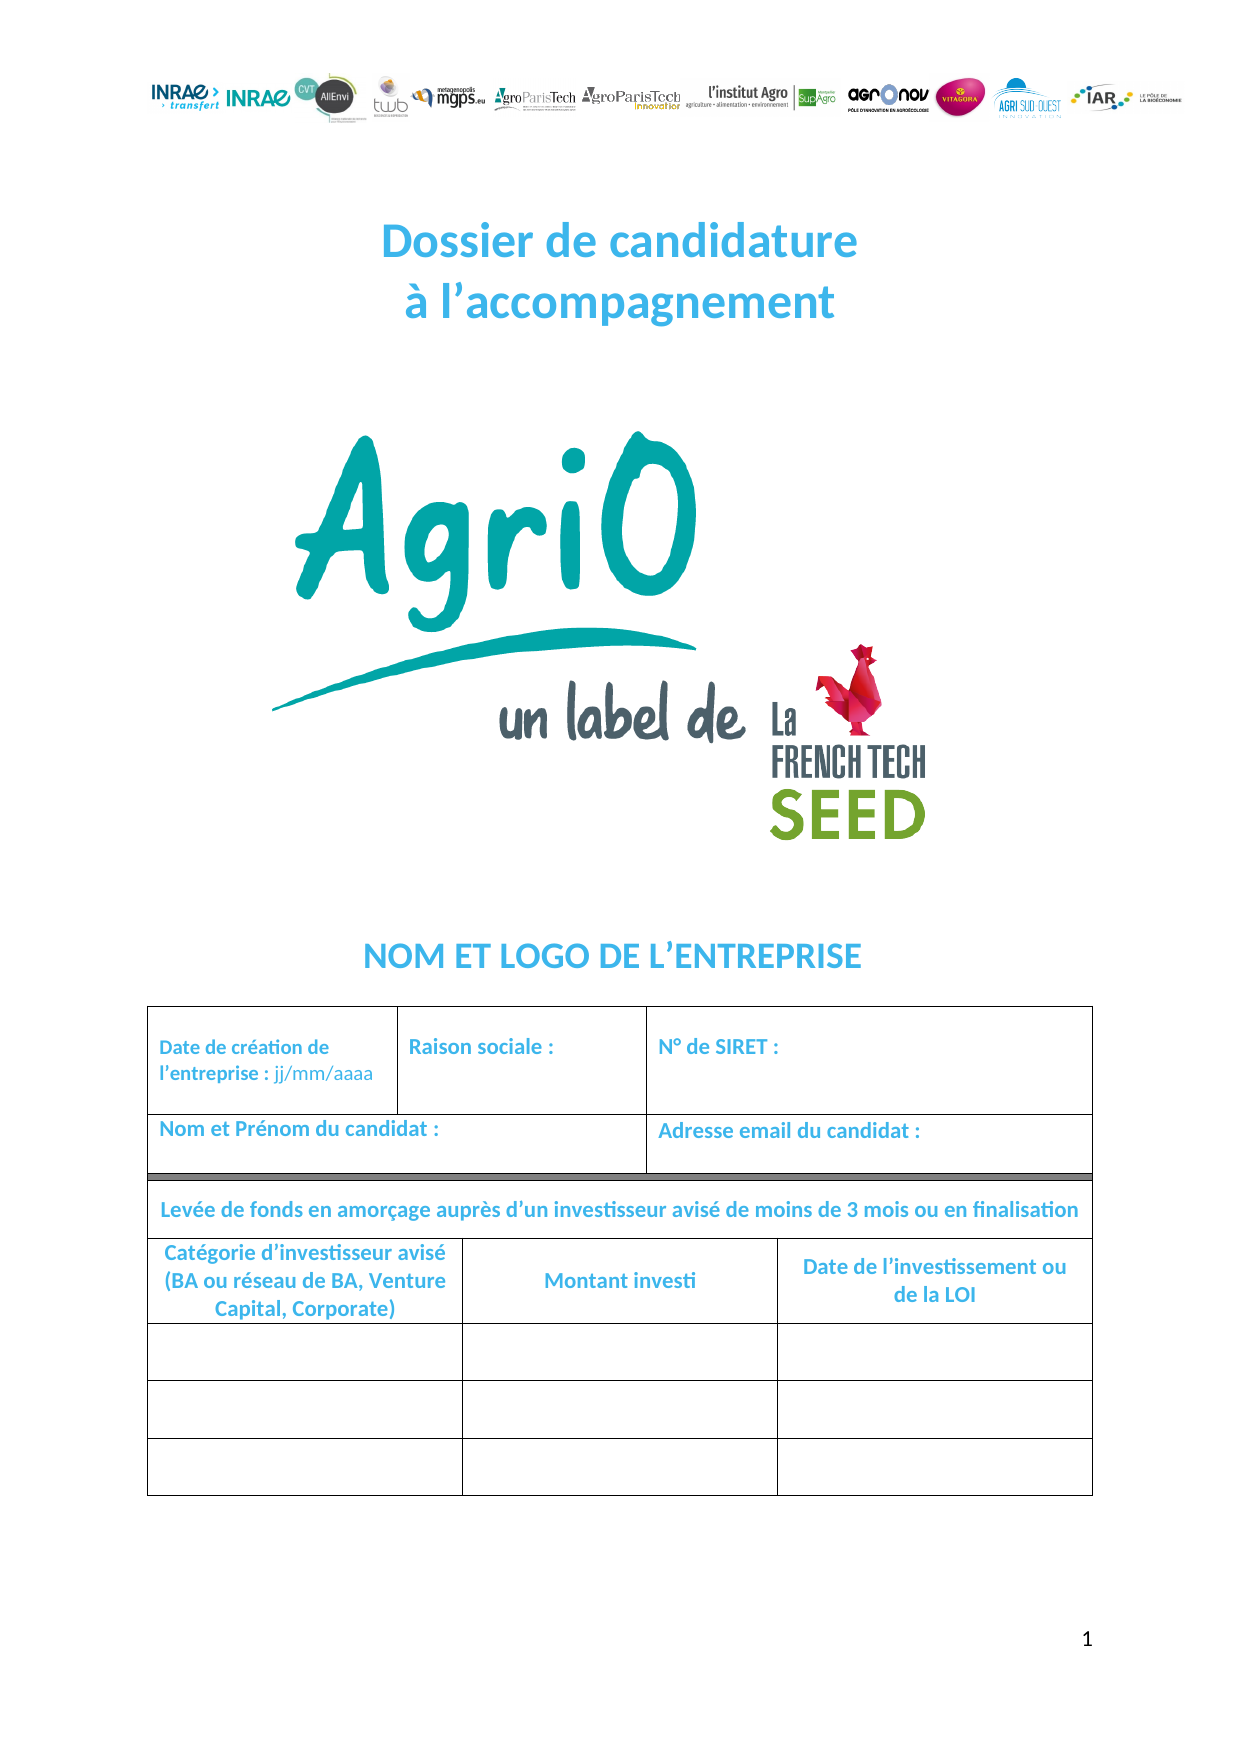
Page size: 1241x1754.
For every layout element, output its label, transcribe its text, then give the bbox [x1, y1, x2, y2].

picture [371, 73, 489, 122]
text à l’accompagnement [148, 270, 1093, 331]
picture [581, 78, 842, 117]
table_cell [778, 1324, 1092, 1380]
table_cell [148, 1439, 462, 1495]
table_cell Date de l’investissement ou de la LOI [778, 1239, 1092, 1322]
table_cell [148, 1324, 462, 1380]
table_header N° de SIRET : [647, 1007, 1092, 1113]
table_cell [778, 1381, 1092, 1438]
text Dossier de candidature [148, 209, 1093, 270]
table_cell [148, 1174, 1092, 1180]
picture [1067, 81, 1185, 114]
table_cell [463, 1324, 777, 1380]
table_header Date de création de l’entreprise : jj/mm/aaaa [148, 1007, 397, 1113]
picture [147, 73, 367, 123]
table_cell Catégorie d’investisseur avisé (BA ou réseau de BA, Venture Capital, Corporate) [148, 1239, 462, 1322]
table_cell [148, 1381, 462, 1438]
table_cell Adresse email du candidat : [647, 1115, 1092, 1173]
table_cell [463, 1381, 777, 1438]
table_cell [778, 1439, 1092, 1495]
picture [491, 78, 578, 117]
text NOM ET LOGO DE L’ENTREPRISE [133, 932, 1093, 977]
picture [147, 391, 1093, 904]
table_cell Montant investi [463, 1239, 777, 1322]
table_cell Nom et Prénom du candidat : [148, 1115, 646, 1173]
table_header Raison sociale : [398, 1007, 646, 1113]
table_cell [463, 1439, 777, 1495]
picture [848, 73, 1064, 122]
table_cell Levée de fonds en amorçage auprès d’un investisseur avisé de moins de 3 mois ou en finalisation [148, 1181, 1092, 1237]
